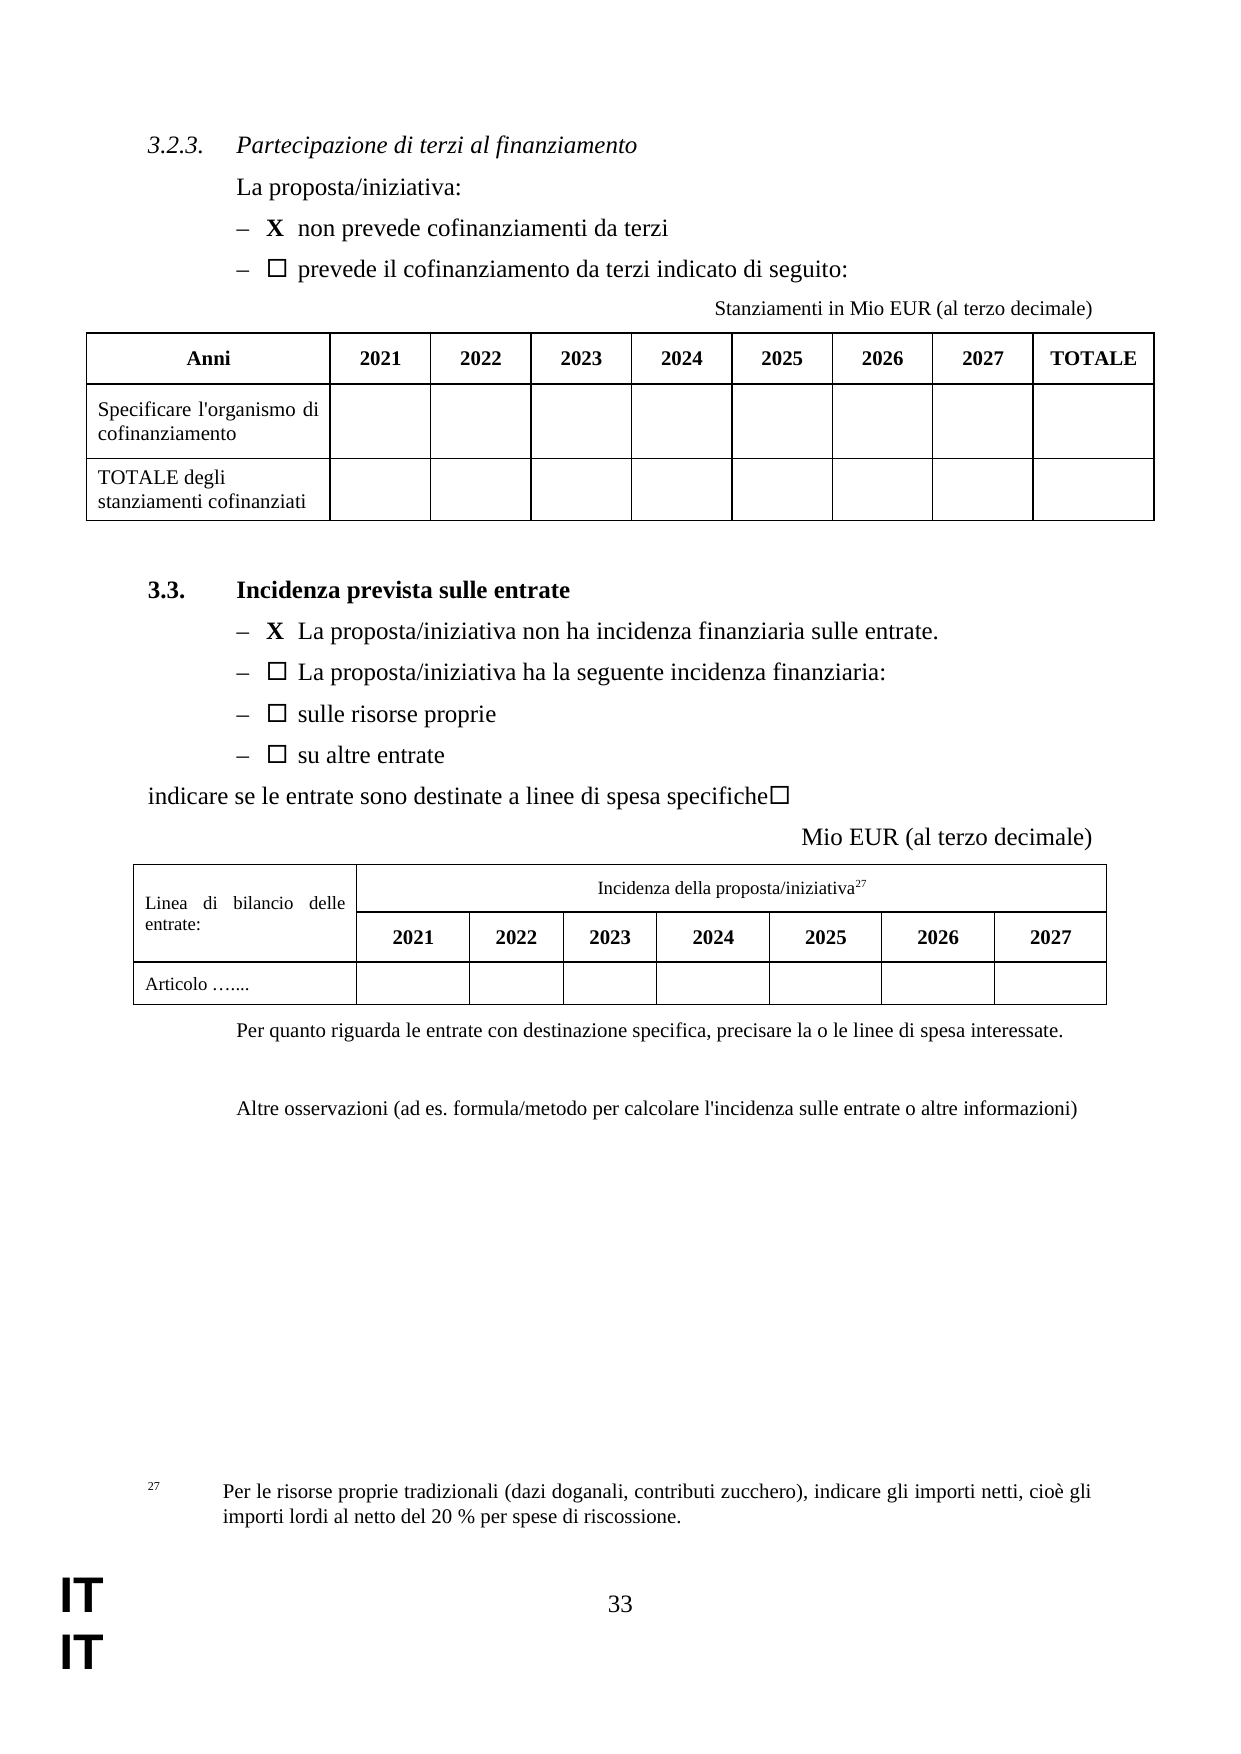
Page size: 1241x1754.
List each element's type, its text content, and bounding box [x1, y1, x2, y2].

table_cell 2022 [470, 913, 563, 961]
table_header 2024 [632, 334, 731, 383]
table_cell [995, 963, 1106, 1004]
table_cell [331, 385, 430, 457]
table_cell [882, 963, 994, 1004]
table_cell [532, 459, 631, 520]
table_cell [331, 459, 430, 520]
table_header 2026 [833, 334, 932, 383]
subtitle 3.2.3. Partecipazione di terzi al finanziamento [148, 131, 1092, 159]
table_cell [357, 963, 469, 1004]
table_header 2022 [431, 334, 530, 383]
table_header Linea di bilancio delle entrate: [134, 865, 356, 961]
table_cell [733, 459, 832, 520]
table_cell 2025 [770, 913, 881, 961]
table_cell [431, 385, 530, 457]
list X La proposta/iniziativa non ha incidenza finanziaria sulle entrate. [236, 616, 1092, 645]
text Per quanto riguarda le entrate con destinazione specifica, precisare la o le linee di spesa interessate. [236, 1018, 1092, 1042]
table_cell [833, 459, 932, 520]
table_cell 2027 [995, 913, 1106, 961]
table_cell [1034, 385, 1153, 457]
table_cell [431, 459, 530, 520]
text La proposta/iniziativa: [236, 172, 1092, 201]
table_cell [933, 459, 1032, 520]
list La proposta/iniziativa ha la seguente incidenza finanziaria: [236, 657, 1092, 686]
table_cell [632, 459, 731, 520]
table_cell [733, 385, 832, 457]
table_header 2021 [331, 334, 430, 383]
table_cell 2021 [357, 913, 469, 961]
table_cell 2024 [657, 913, 769, 961]
table_header 2025 [733, 334, 832, 383]
table_cell [770, 963, 881, 1004]
table_header TOTALE [1034, 334, 1153, 383]
table_cell [1034, 459, 1153, 520]
text Stanziamenti in Mio EUR (al terzo decimale) [148, 296, 1092, 320]
table_cell [470, 963, 563, 1004]
table_cell [632, 385, 731, 457]
table_cell Articolo ….... [134, 963, 356, 1004]
list sulle risorse proprie [236, 699, 1092, 727]
table_cell [657, 963, 769, 1004]
table_cell Specificare l'organismo di cofinanziamento [87, 385, 329, 457]
table_cell 2023 [564, 913, 656, 961]
text indicare se le entrate sono destinate a linee di spesa specifiche [148, 781, 1092, 810]
table_cell TOTALE degli stanziamenti cofinanziati [87, 459, 329, 520]
table_cell [532, 385, 631, 457]
table_header Incidenza della proposta/iniziativa [357, 865, 1106, 911]
table_cell [933, 385, 1032, 457]
list su altre entrate [236, 740, 1092, 769]
table_cell [833, 385, 932, 457]
table_cell [564, 963, 656, 1004]
table_header 2027 [933, 334, 1032, 383]
list prevede il cofinanziamento da terzi indicato di seguito: [236, 254, 1092, 283]
table_cell 2026 [882, 913, 994, 961]
list X non prevede cofinanziamenti da terzi [236, 213, 1092, 242]
text Altre osservazioni (ad es. formula/metodo per calcolare l'incidenza sulle entrate o altre informazioni) [236, 1095, 1092, 1119]
table_header 2023 [532, 334, 631, 383]
table_header Anni [87, 334, 329, 383]
text Mio EUR (al terzo decimale) [148, 822, 1092, 851]
subtitle 3.3. Incidenza prevista sulle entrate [148, 575, 1092, 604]
